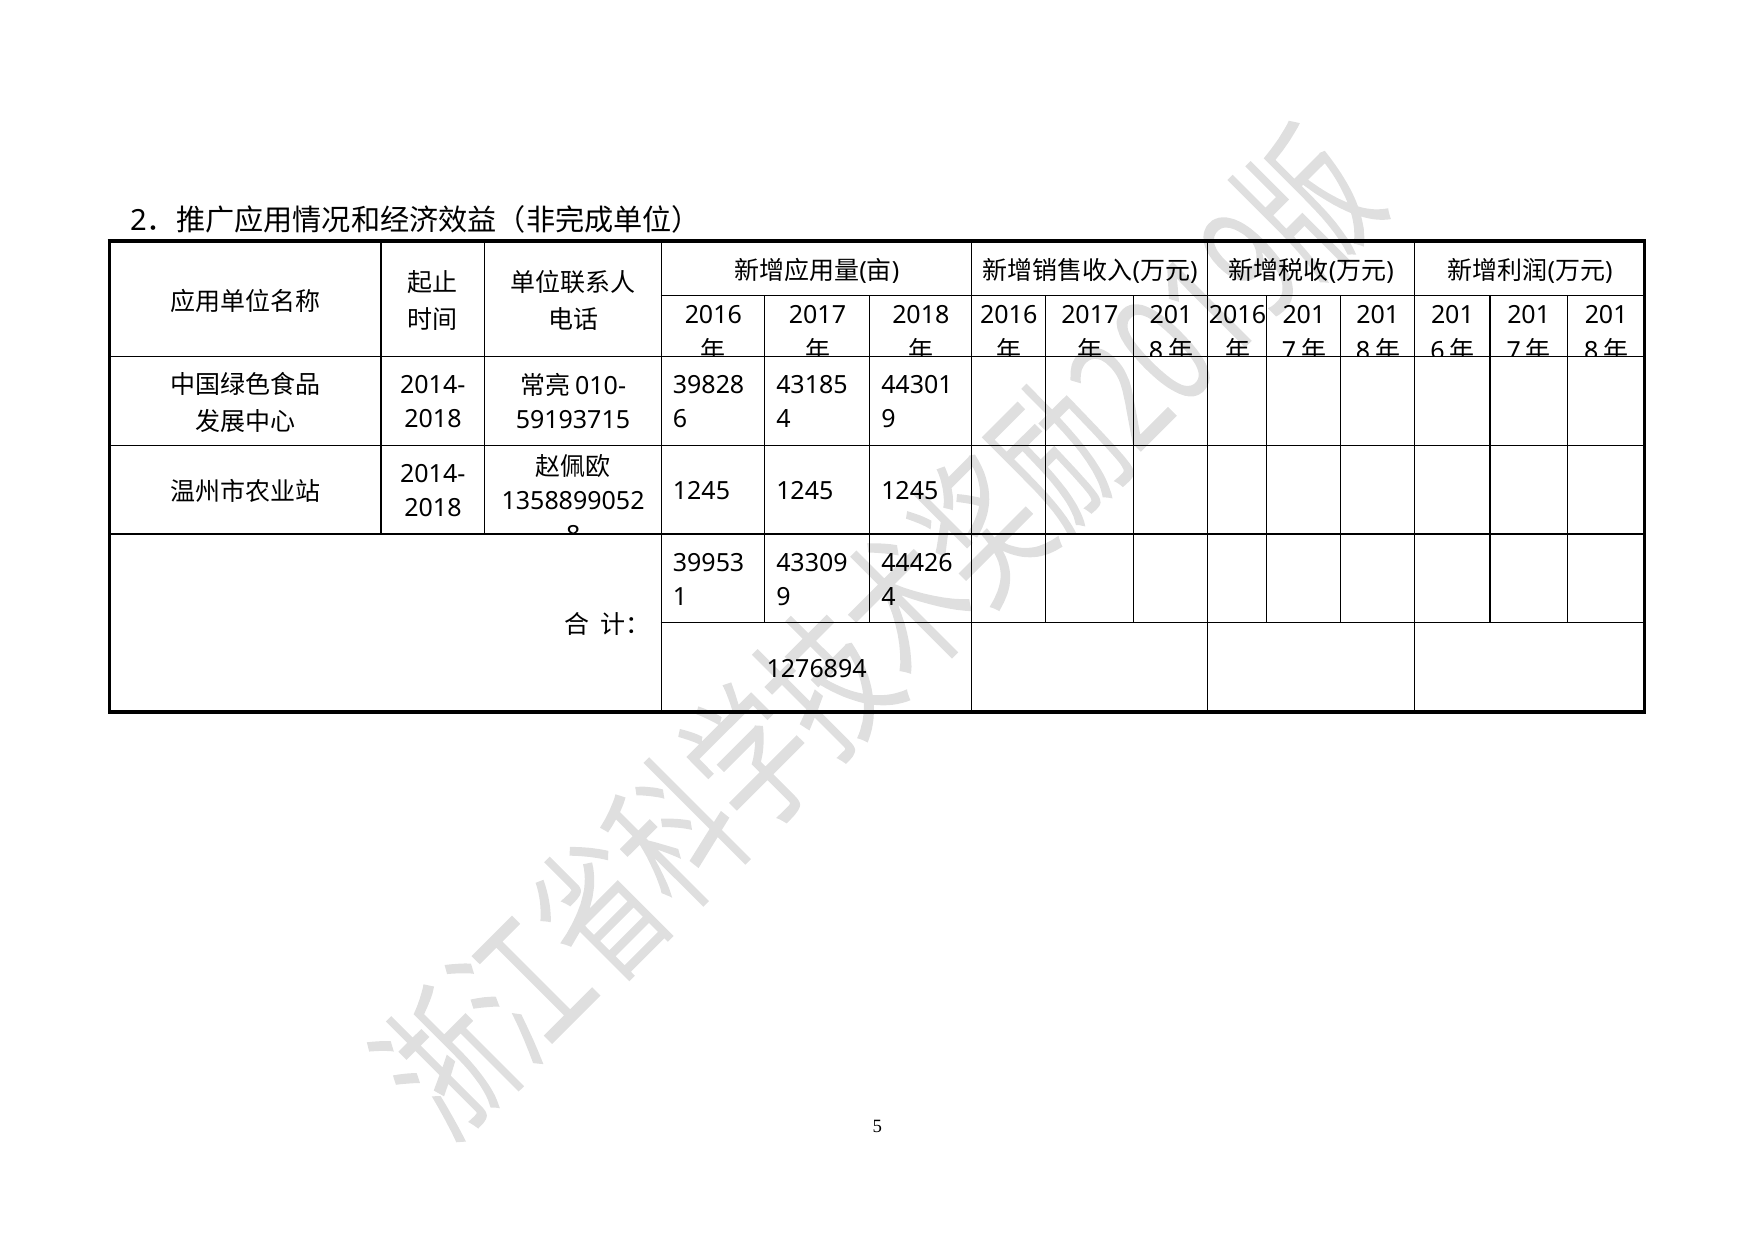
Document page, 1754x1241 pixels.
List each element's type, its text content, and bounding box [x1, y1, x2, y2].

table_header 新增利润(万元) [1415, 243, 1643, 295]
table_cell [1341, 446, 1414, 533]
table_cell 2014- 2018 [382, 446, 484, 533]
table_cell [1568, 357, 1643, 444]
table_cell [1267, 535, 1340, 622]
table_cell [1341, 357, 1414, 444]
table_cell 1245 [662, 446, 764, 533]
table_cell 2016年 [662, 296, 764, 356]
table_cell 431854 [765, 357, 869, 444]
table_cell [1046, 446, 1133, 533]
table_cell 常亮010-59193715 [485, 357, 661, 444]
table_cell 2016年 [1208, 296, 1266, 356]
table_cell 2016年 [972, 296, 1045, 356]
table_cell 合 计： [111, 535, 661, 710]
table_cell 2018年 [1568, 296, 1643, 356]
table_cell 中国绿色食品 发展中心 [111, 357, 380, 444]
table_cell [1134, 446, 1207, 533]
table_cell 2014- 2018 [382, 357, 484, 444]
table_header 新增税收(万元) [1208, 243, 1414, 295]
table_cell [1568, 535, 1643, 622]
table_cell [972, 446, 1045, 533]
table_header 单位联系人 电话 [485, 243, 661, 356]
text 2．推广应用情况和经济效益（非完成单位） [130, 193, 1624, 239]
table_header 新增应用量(亩) [662, 243, 971, 295]
table_header 起止 时间 [382, 243, 484, 356]
table_cell [1267, 446, 1340, 533]
table_cell [972, 357, 1045, 444]
table_cell [1267, 357, 1340, 444]
table_cell [1046, 535, 1133, 622]
table_cell [1134, 357, 1207, 444]
table_cell [1046, 357, 1133, 444]
table_cell 444264 [870, 535, 971, 622]
table_cell [1134, 535, 1207, 622]
table_cell [972, 535, 1045, 622]
table_cell 2017年 [1491, 296, 1567, 356]
table_cell 399531 [662, 535, 764, 622]
table_cell 433099 [765, 535, 869, 622]
table_cell [1415, 446, 1489, 533]
table_cell 2017年 [1267, 296, 1340, 356]
table_cell [972, 623, 1207, 710]
table_cell 温州市农业站 [111, 446, 380, 533]
table_cell 1245 [870, 446, 971, 533]
table_cell [1208, 623, 1414, 710]
table_cell 2018年 [870, 296, 971, 356]
table_cell [1208, 535, 1266, 622]
table_cell 2018年 [1134, 296, 1207, 356]
table_cell 2016年 [1415, 296, 1489, 356]
table_cell [1415, 623, 1643, 710]
table_cell [1415, 357, 1489, 444]
table_cell 2017年 [765, 296, 869, 356]
table_cell 2018年 [1341, 296, 1414, 356]
table_cell 443019 [870, 357, 971, 444]
table_cell 1276894 [662, 623, 971, 710]
table_cell 赵佩欧 13588990528 [485, 446, 661, 533]
table_cell [1341, 535, 1414, 622]
table_header 应用单位名称 [111, 243, 380, 356]
table_cell [1491, 446, 1567, 533]
table_cell [1208, 446, 1266, 533]
table_cell 2017年 [1046, 296, 1133, 356]
table_cell 1245 [765, 446, 869, 533]
table_cell [1491, 357, 1567, 444]
table_cell [1568, 446, 1643, 533]
table_header 新增销售收入(万元) [972, 243, 1207, 295]
table_cell [1491, 535, 1567, 622]
table_cell 398286 [662, 357, 764, 444]
table_cell [1208, 357, 1266, 444]
table_cell [1415, 535, 1489, 622]
